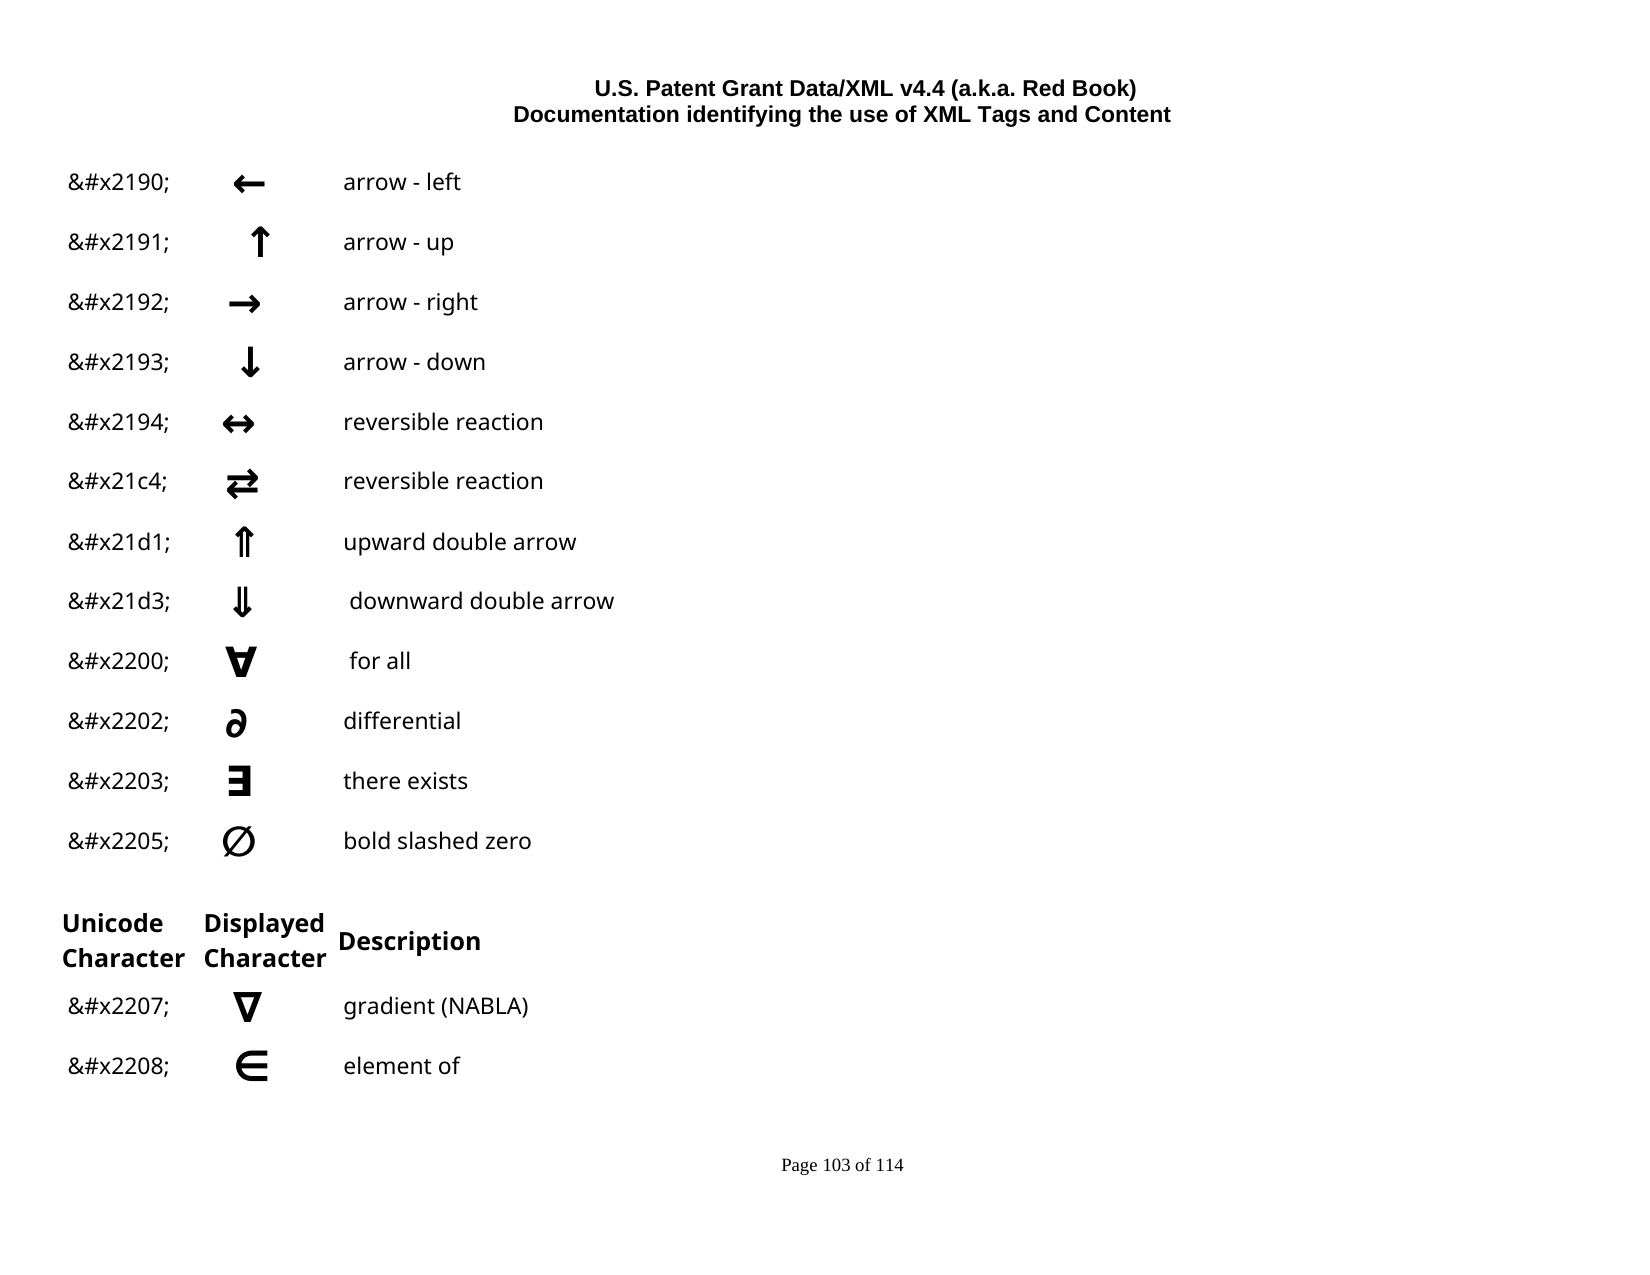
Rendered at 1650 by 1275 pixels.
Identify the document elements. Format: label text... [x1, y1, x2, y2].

table_cell reversible reaction [330, 391, 854, 451]
table_cell for all [330, 631, 854, 691]
table_cell there exists [330, 751, 854, 811]
table_cell ↑ [202, 212, 330, 272]
table_cell ⇄ [202, 451, 330, 511]
table_cell &#x2205; [60, 811, 202, 871]
table_cell &#x2203; [60, 751, 202, 811]
table_cell ∃ [202, 751, 330, 811]
table_cell ∀ [202, 631, 330, 691]
table_cell arrow - right [330, 272, 854, 331]
table_cell ↓ [202, 331, 330, 391]
table_cell Displayed Character [202, 871, 330, 976]
table_cell ↔ [202, 391, 330, 451]
table_cell upward double arrow [330, 511, 854, 571]
table_cell &#x21d1; [60, 511, 202, 571]
table_cell &#x2193; [60, 331, 202, 391]
table_cell gradient (NABLA) [330, 976, 854, 1036]
table_cell &#x2200; [60, 631, 202, 691]
table_cell element of [330, 1036, 854, 1096]
table_cell ∈ [202, 1036, 330, 1096]
table_cell ∂ [202, 691, 330, 751]
table_cell ∅ [202, 811, 330, 871]
table_cell &#x2202; [60, 691, 202, 751]
table_cell &#x2191; [60, 212, 202, 272]
table_cell &#x21d3; [60, 571, 202, 631]
table_cell &#x2192; [60, 272, 202, 331]
table_cell &#x2194; [60, 391, 202, 451]
table_cell arrow - left [330, 152, 854, 212]
table_cell differential [330, 691, 854, 751]
table_cell ⇓ [202, 571, 330, 631]
table_cell Unicode Character [60, 871, 202, 976]
table_cell bold slashed zero [330, 811, 854, 871]
table_cell arrow - up [330, 212, 854, 272]
table_cell reversible reaction [330, 451, 854, 511]
table_cell downward double arrow [330, 571, 854, 631]
table_cell ← [202, 152, 330, 212]
table_cell &#x2190; [60, 152, 202, 212]
table_cell ∇ [202, 976, 330, 1036]
table_cell &#x2207; [60, 976, 202, 1036]
table_cell → [202, 272, 330, 331]
table_cell &#x21c4; [60, 451, 202, 511]
table_cell arrow - down [330, 331, 854, 391]
table_cell Description [330, 871, 854, 976]
table_cell &#x2208; [60, 1036, 202, 1096]
table_cell ⇑ [202, 511, 330, 571]
